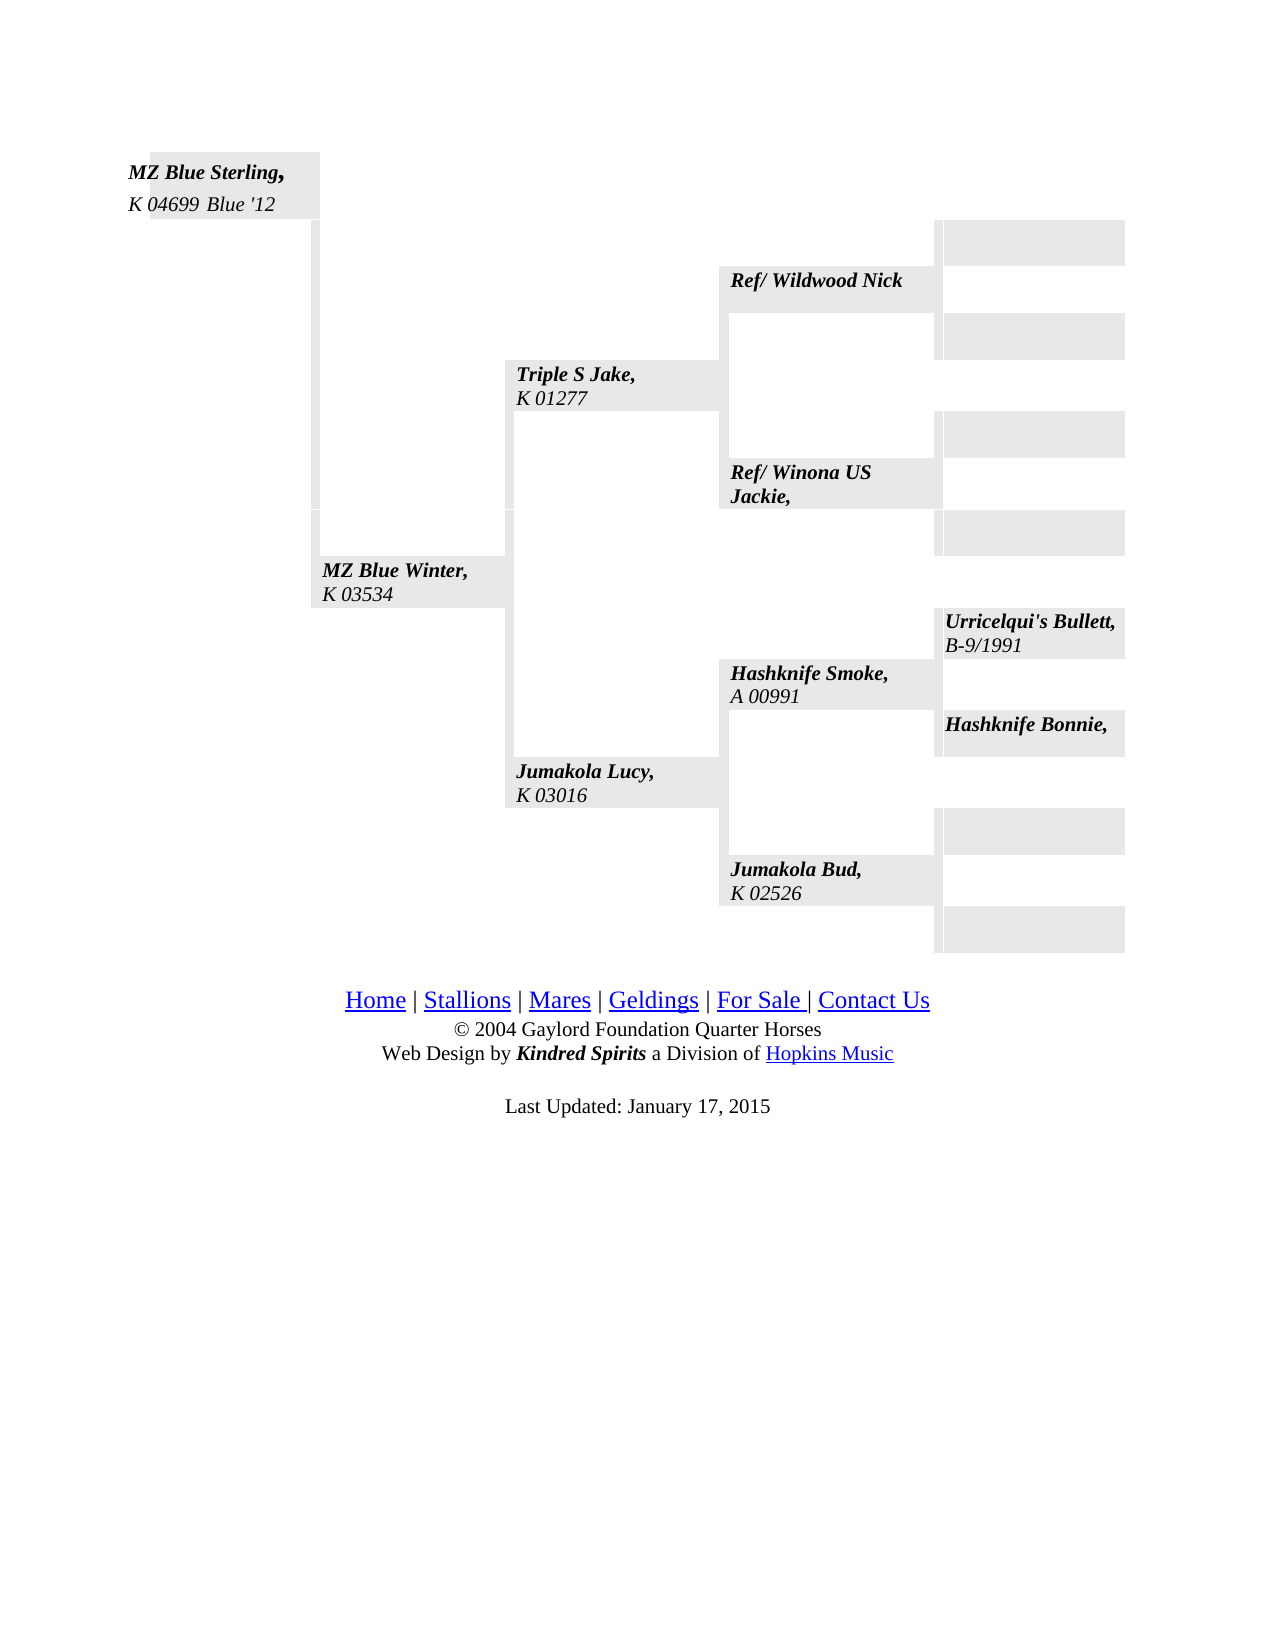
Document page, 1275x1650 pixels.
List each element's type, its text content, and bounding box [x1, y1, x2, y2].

table_cell Home | Stallions | Mares | Geldings | For Sale | Contact Us [150, 955, 1125, 1016]
table_header [150, 150, 1125, 955]
table_cell © 2004 Gaylord Foundation Quarter Horses Web Design by Kindred Spirits a Division of Hopkins Music Last Updated: January 17, 2015 [150, 1016, 1125, 1120]
